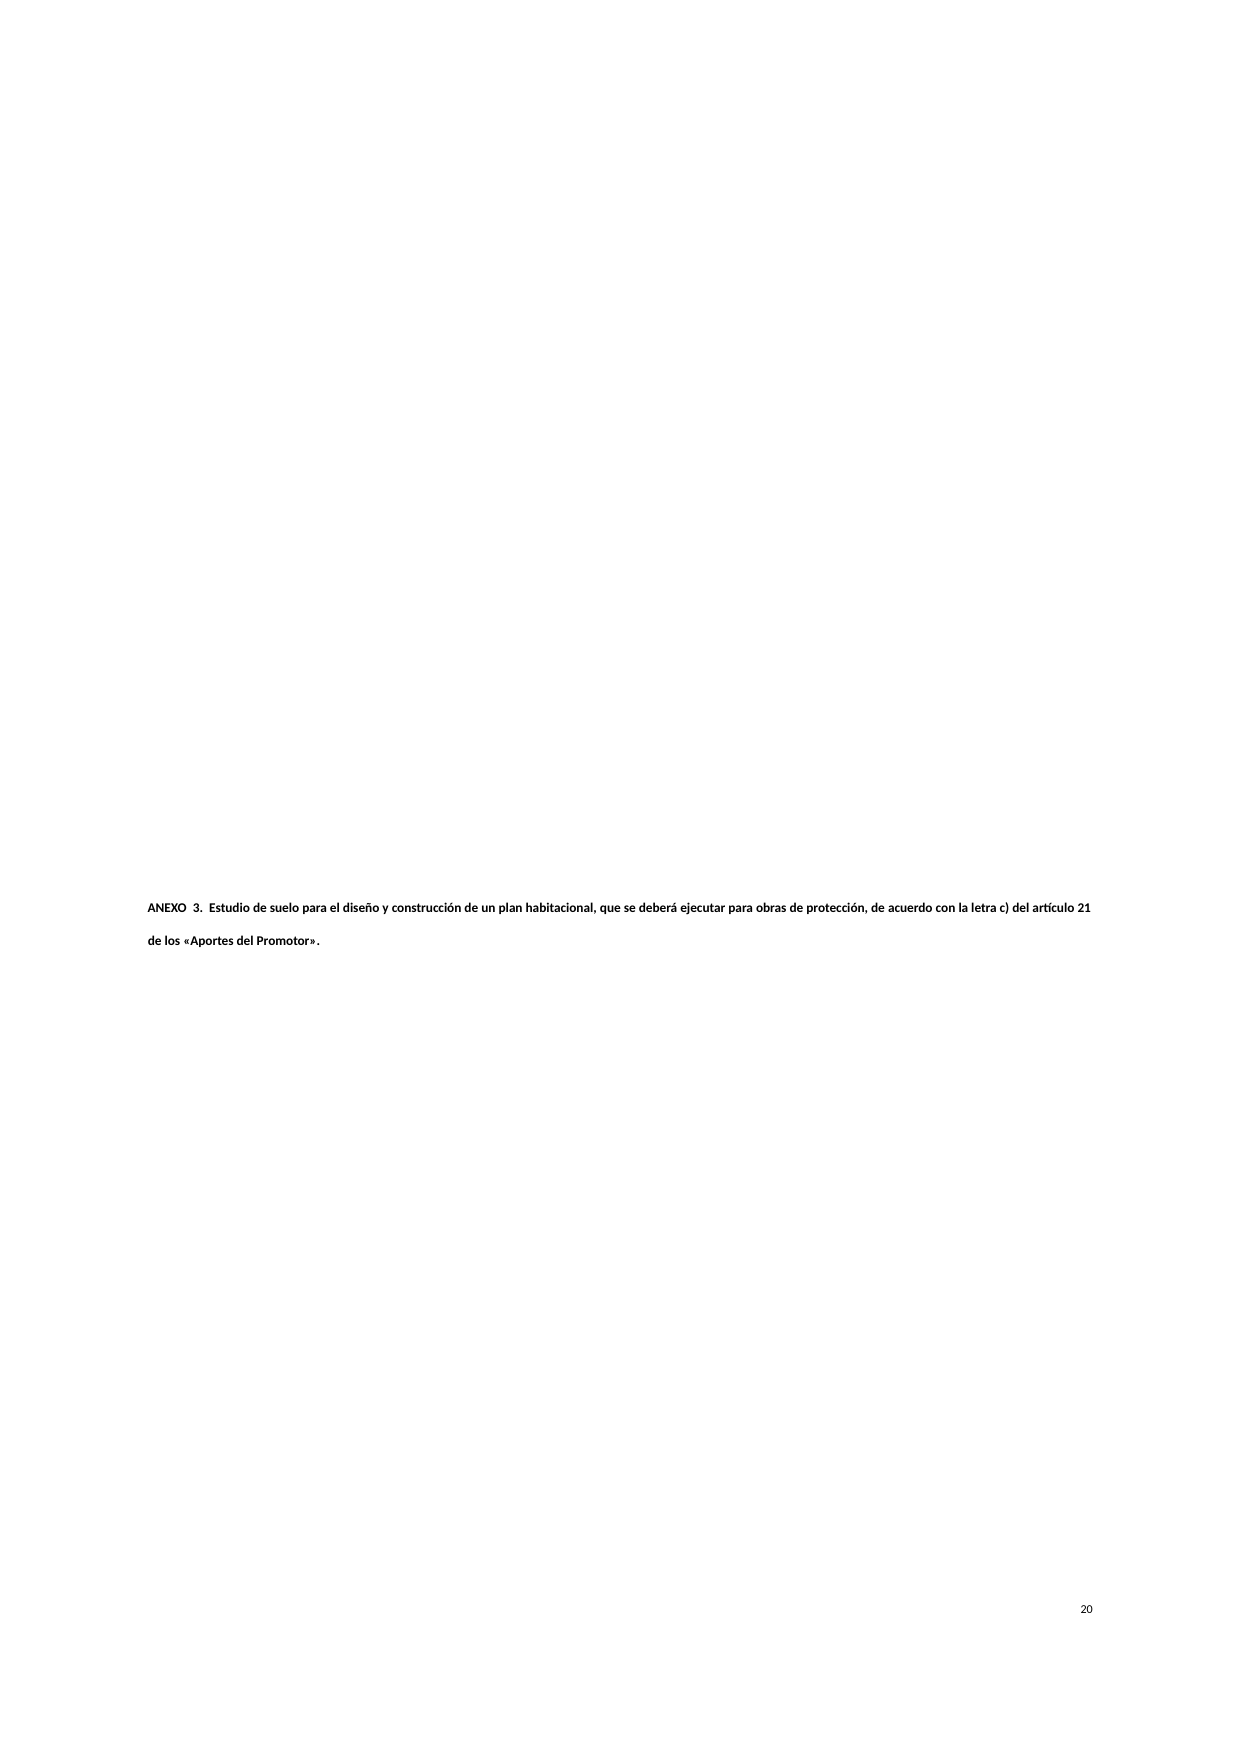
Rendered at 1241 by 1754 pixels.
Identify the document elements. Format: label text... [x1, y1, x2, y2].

text ANEXO 3. Estudio de suelo para el diseño y construcción de un plan habitacional, que se deberá ejecutar para obras de protección, de acuerdo con la letra c) del artículo 21 de los «Aportes del Promotor». [147, 888, 1092, 948]
